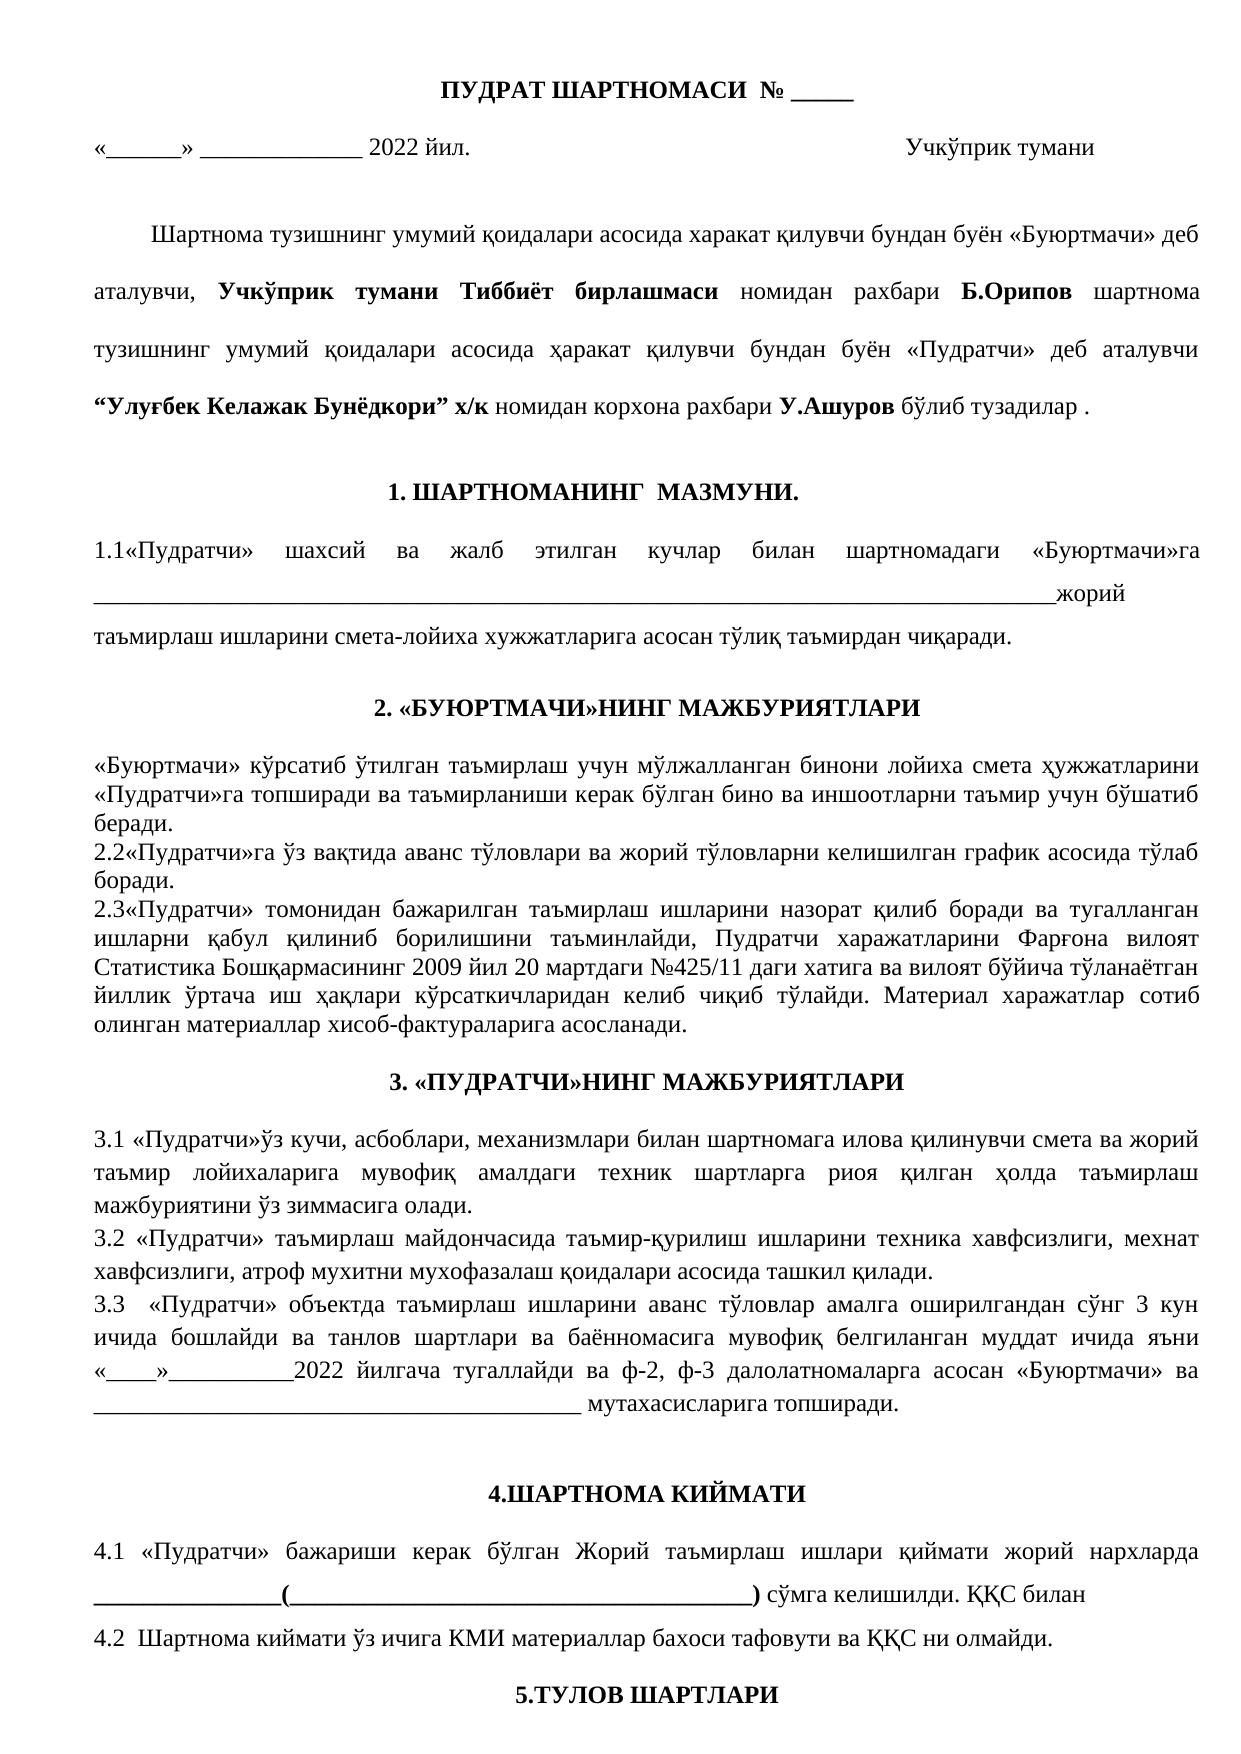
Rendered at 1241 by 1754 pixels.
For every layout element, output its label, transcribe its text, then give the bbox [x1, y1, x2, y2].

text 4.2 Шартнома киймати ўз ичига КМИ материаллар бахоси тафовути ва ҚҚС ни олмайди. [94, 1623, 1200, 1651]
text 2. «БУЮРТМАЧИ»НИНГ МАЖБУРИЯТЛАРИ [94, 693, 1200, 722]
text 1. ШАРТНОМАНИНГ МАЗМУНИ. [94, 477, 1200, 506]
text 3.2 «Пудратчи» таъмирлаш майдончасида таъмир-қурилиш ишларини техника хавфсизлиги, мехнат хавфсизлиги, атроф мухитни мухофазалаш қоидалари асосида ташкил қилади. [94, 1223, 1200, 1285]
text «Буюртмачи» кўрсатиб ўтилган таъмирлаш учун мўлжалланган бинони лойиха смета ҳужжатларини «Пудратчи»га топширади ва таъмирланиши керак бўлган бино ва иншоотларни таъмир учун бўшатиб беради. [94, 751, 1200, 837]
text ПУДРАТ ШАРТНОМАСИ № _____ [94, 75, 1200, 104]
text 3. «ПУДРАТЧИ»НИНГ МАЖБУРИЯТЛАРИ [94, 1067, 1200, 1096]
text 2.3«Пудратчи» томонидан бажарилган таъмирлаш ишларини назорат қилиб боради ва тугалланган ишларни қабул қилиниб борилишини таъминлайди, Пудратчи харажатларини Фарғона вилоят Статистика Бошқармасининг 2009 йил 20 мартдаги №425/11 даги хатига ва вилоят бўйича тўланаётган йиллик ўртача иш ҳақлари кўрсаткичларидан келиб чиқиб тўлайди. Материал харажатлар сотиб олинган материаллар хисоб-фактураларига асосланади. [94, 894, 1200, 1038]
text 1.1«Пудратчи» шахсий ва жалб этилган кучлар билан шартномадаги «Буюртмачи»га _____________________________________________________________________________жорий таъмирлаш ишларини смета-лойиха хужжатларига асосан тўлиқ таъмирдан чиқаради. [94, 535, 1200, 650]
text 3.3 «Пудратчи» объектда таъмирлаш ишларини аванс тўловлар амалга оширилгандан сўнг 3 кун ичида бошлайди ва танлов шартлари ва баённомасига мувофиқ белгиланган муддат ичида яъни «____»__________2022 йилгача тугаллайди ва ф-2, ф-3 далолатномаларга асосан «Буюртмачи» ва _______________________________________ мутахасисларига топширади. [94, 1289, 1200, 1417]
text 4.1 «Пудратчи» бажариши керак бўлган Жорий таъмирлаш ишлари қиймати жорий нархларда _______________(_____________________________________) сўмга келишилди. ҚҚС билан [94, 1536, 1200, 1608]
text Шартнома тузишнинг умумий қоидалари асосида харакат қилувчи бундан буён «Буюртмачи» деб аталувчи, Учкўприк тумани Тиббиёт бирлашмаси номидан рахбари Б.Орипов шартнома тузишнинг умумий қоидалари асосида ҳаракат қилувчи бундан буён «Пудратчи» деб аталувчи “Улуғбек Келажак Бунёдкори” х/к номидан корхона рахбари У.Ашуров бўлиб тузадилар . [94, 219, 1200, 420]
text 5.ТУЛОВ ШАРТЛАРИ [94, 1680, 1200, 1709]
text 3.1 «Пудратчи»ўз кучи, асбоблари, механизмлари билан шартномага илова қилинувчи смета ва жорий таъмир лойихаларига мувофиқ амалдаги техник шартларга риоя қилган ҳолда таъмирлаш мажбуриятини ўз зиммасига олади. [94, 1124, 1200, 1219]
text 4.ШАРТНОМА КИЙМАТИ [94, 1479, 1200, 1508]
text «______» _____________ 2022 йил. Учкўприк тумани [94, 132, 1200, 161]
text 2.2«Пудратчи»га ўз вақтида аванс тўловлари ва жорий тўловларни келишилган график асосида тўлаб боради. [94, 837, 1200, 894]
